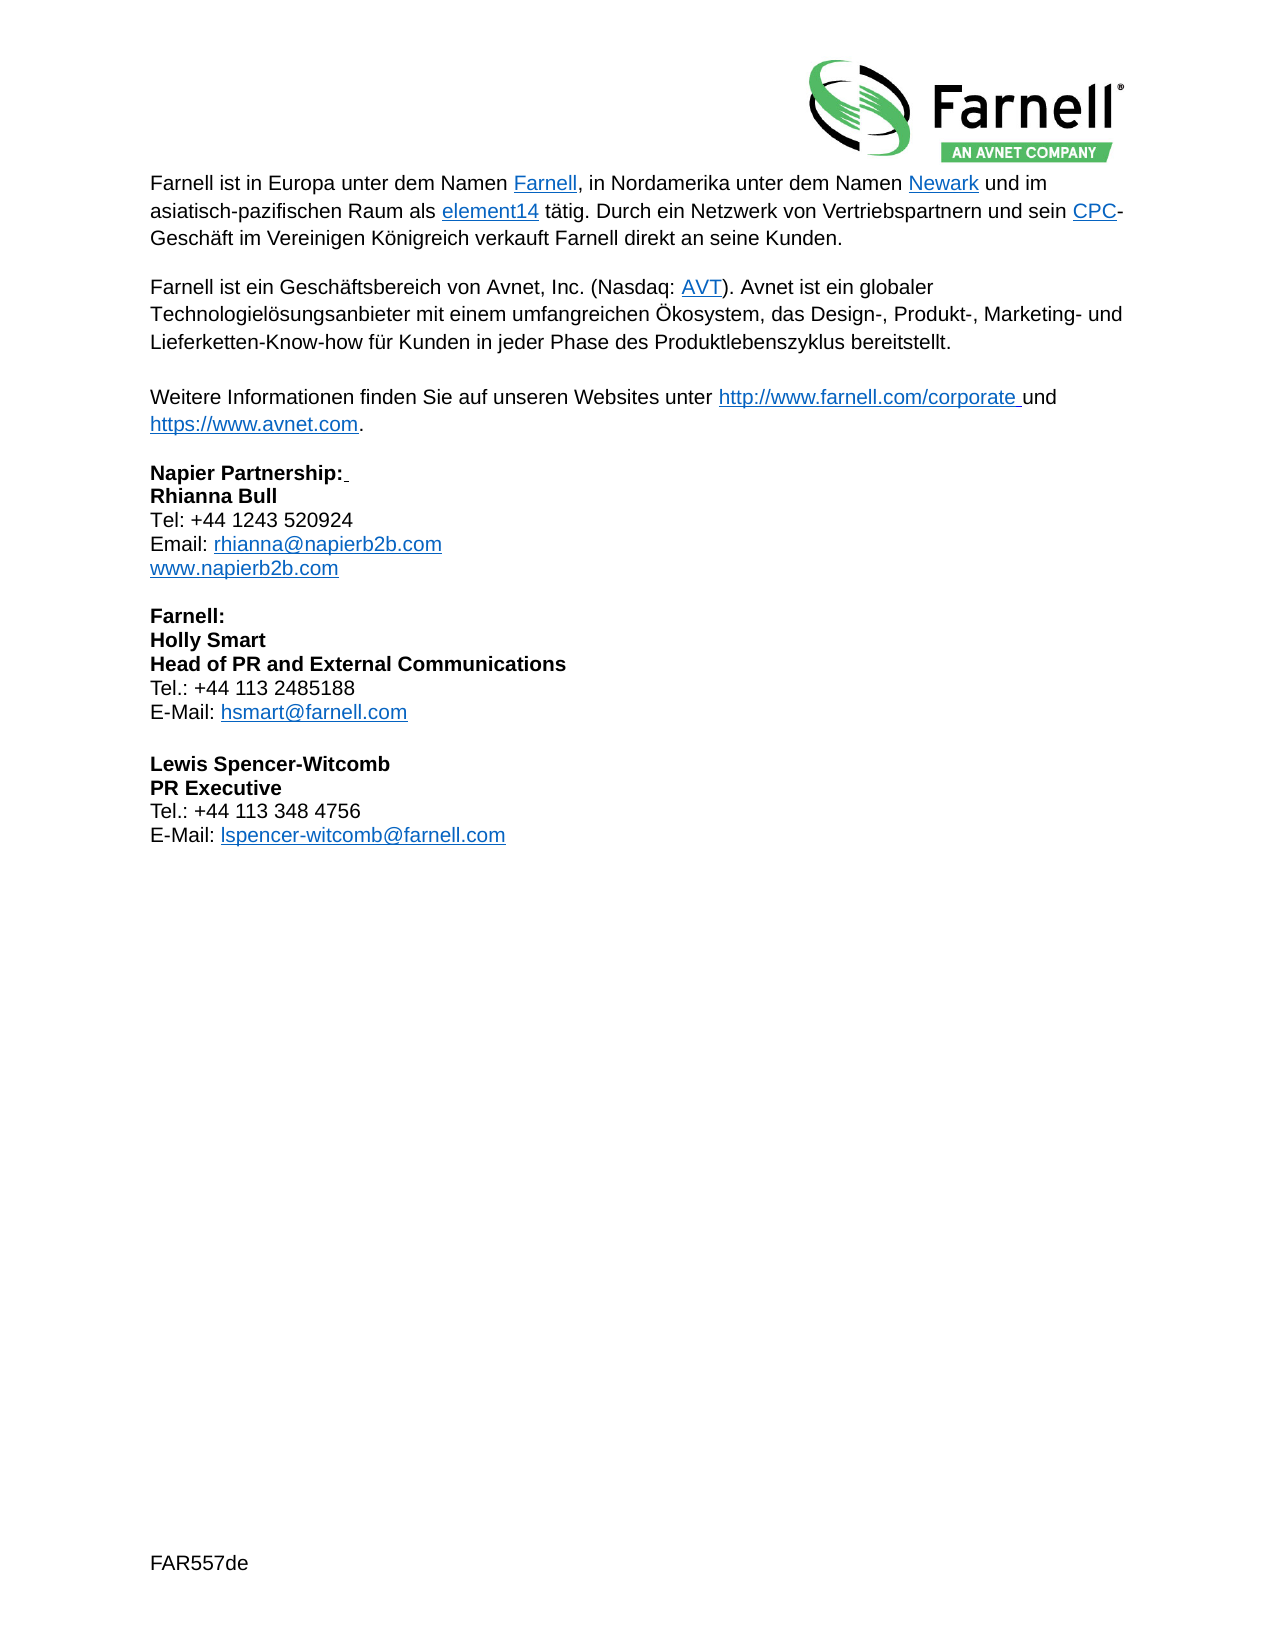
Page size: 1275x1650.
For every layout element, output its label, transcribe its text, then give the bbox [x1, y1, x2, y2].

text Farnell ist in Europa unter dem Namen Farnell, in Nordamerika unter dem Namen Newark und im asiatisch-pazifischen Raum als element14 tätig. Durch ein Netzwerk von Vertriebspartnern und sein CPC-Geschäft im Vereinigen Königreich verkauft Farnell direkt an seine Kunden. [150, 171, 1125, 250]
text Weitere Informationen finden Sie auf unseren Websites unter http://www.farnell.com/corporate und https://www.avnet.com. [150, 384, 1125, 436]
text www.napierb2b.com [150, 556, 1125, 580]
text Email: rhianna@napierb2b.com [150, 532, 1125, 556]
text PR Executive [150, 775, 1125, 799]
text Farnell ist ein Geschäftsbereich von Avnet, Inc. (Nasdaq: AVT). Avnet ist ein globaler Technologielösungsanbieter mit einem umfangreichen Ökosystem, das Design-, Produkt-, Marketing- und Lieferketten-Know-how für Kunden in jeder Phase des Produktlebenszyklus bereitstellt. [150, 274, 1125, 353]
text Napier Partnership: [150, 460, 1125, 484]
text Holly Smart [150, 628, 1125, 652]
text Lewis Spencer-Witcomb [150, 751, 1125, 775]
text Tel.: +44 113 348 4756 [150, 799, 1125, 823]
text Tel.: +44 113 2485188 [150, 676, 1125, 700]
text Rhianna Bull [150, 484, 1125, 508]
text Head of PR and External Communications [150, 652, 1125, 676]
picture [805, 56, 1125, 166]
text Tel: +44 1243 520924 [150, 508, 1125, 532]
text Farnell: [150, 604, 1125, 628]
text E-Mail: lspencer-witcomb@farnell.com [150, 823, 1125, 847]
text E-Mail: hsmart@farnell.com [150, 700, 1125, 724]
